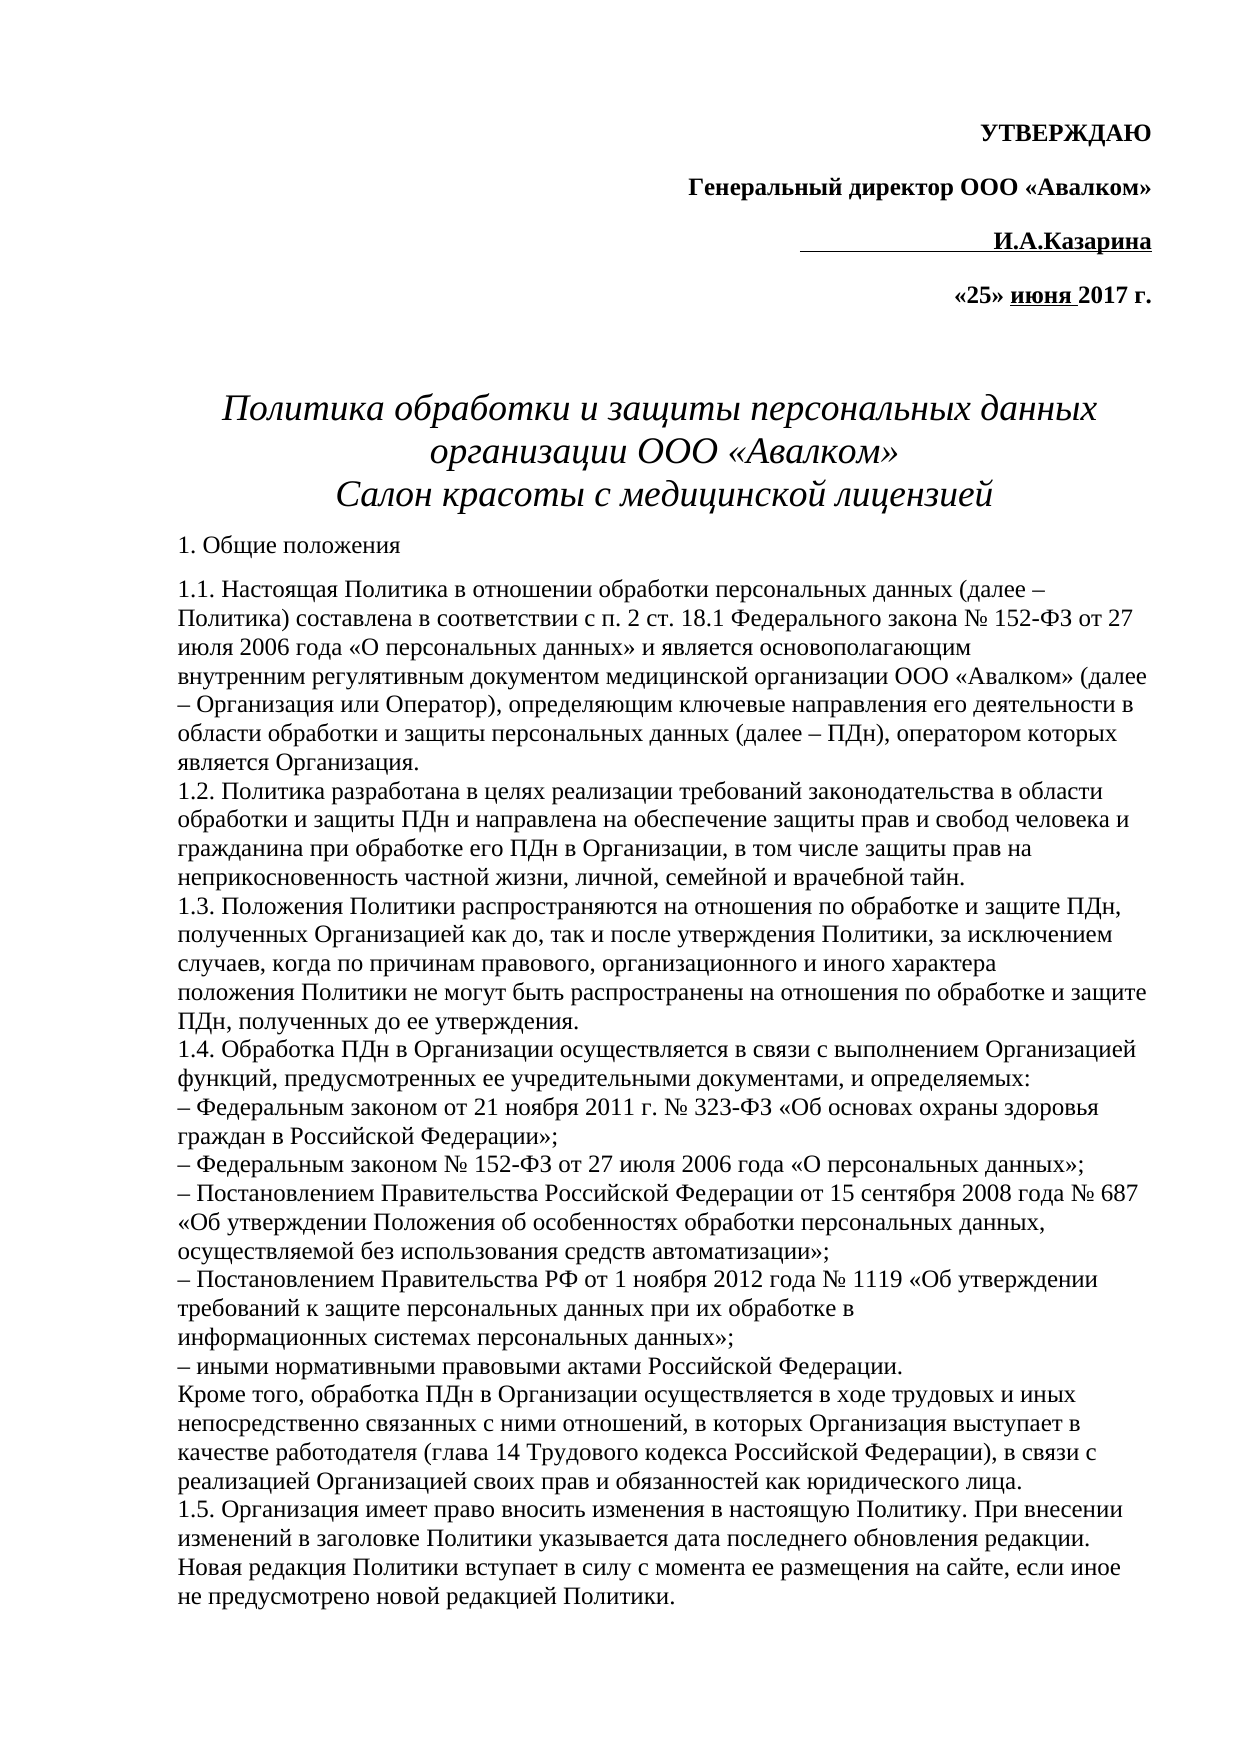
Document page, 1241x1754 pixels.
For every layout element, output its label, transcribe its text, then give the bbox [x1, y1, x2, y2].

text УТВЕРЖДАЮ [177, 118, 1152, 147]
text 1. Общие положения [177, 530, 1152, 559]
text И.А.Казарина [177, 226, 1152, 254]
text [177, 574, 1152, 1609]
text «25» июня 2017 г. [177, 280, 1152, 308]
text Политика обработки и защиты персональных данных организации ООО «Авалком» Салон красоты с медицинской лицензией [177, 385, 1152, 514]
text Генеральный директор ООО «Авалком» [177, 172, 1152, 201]
